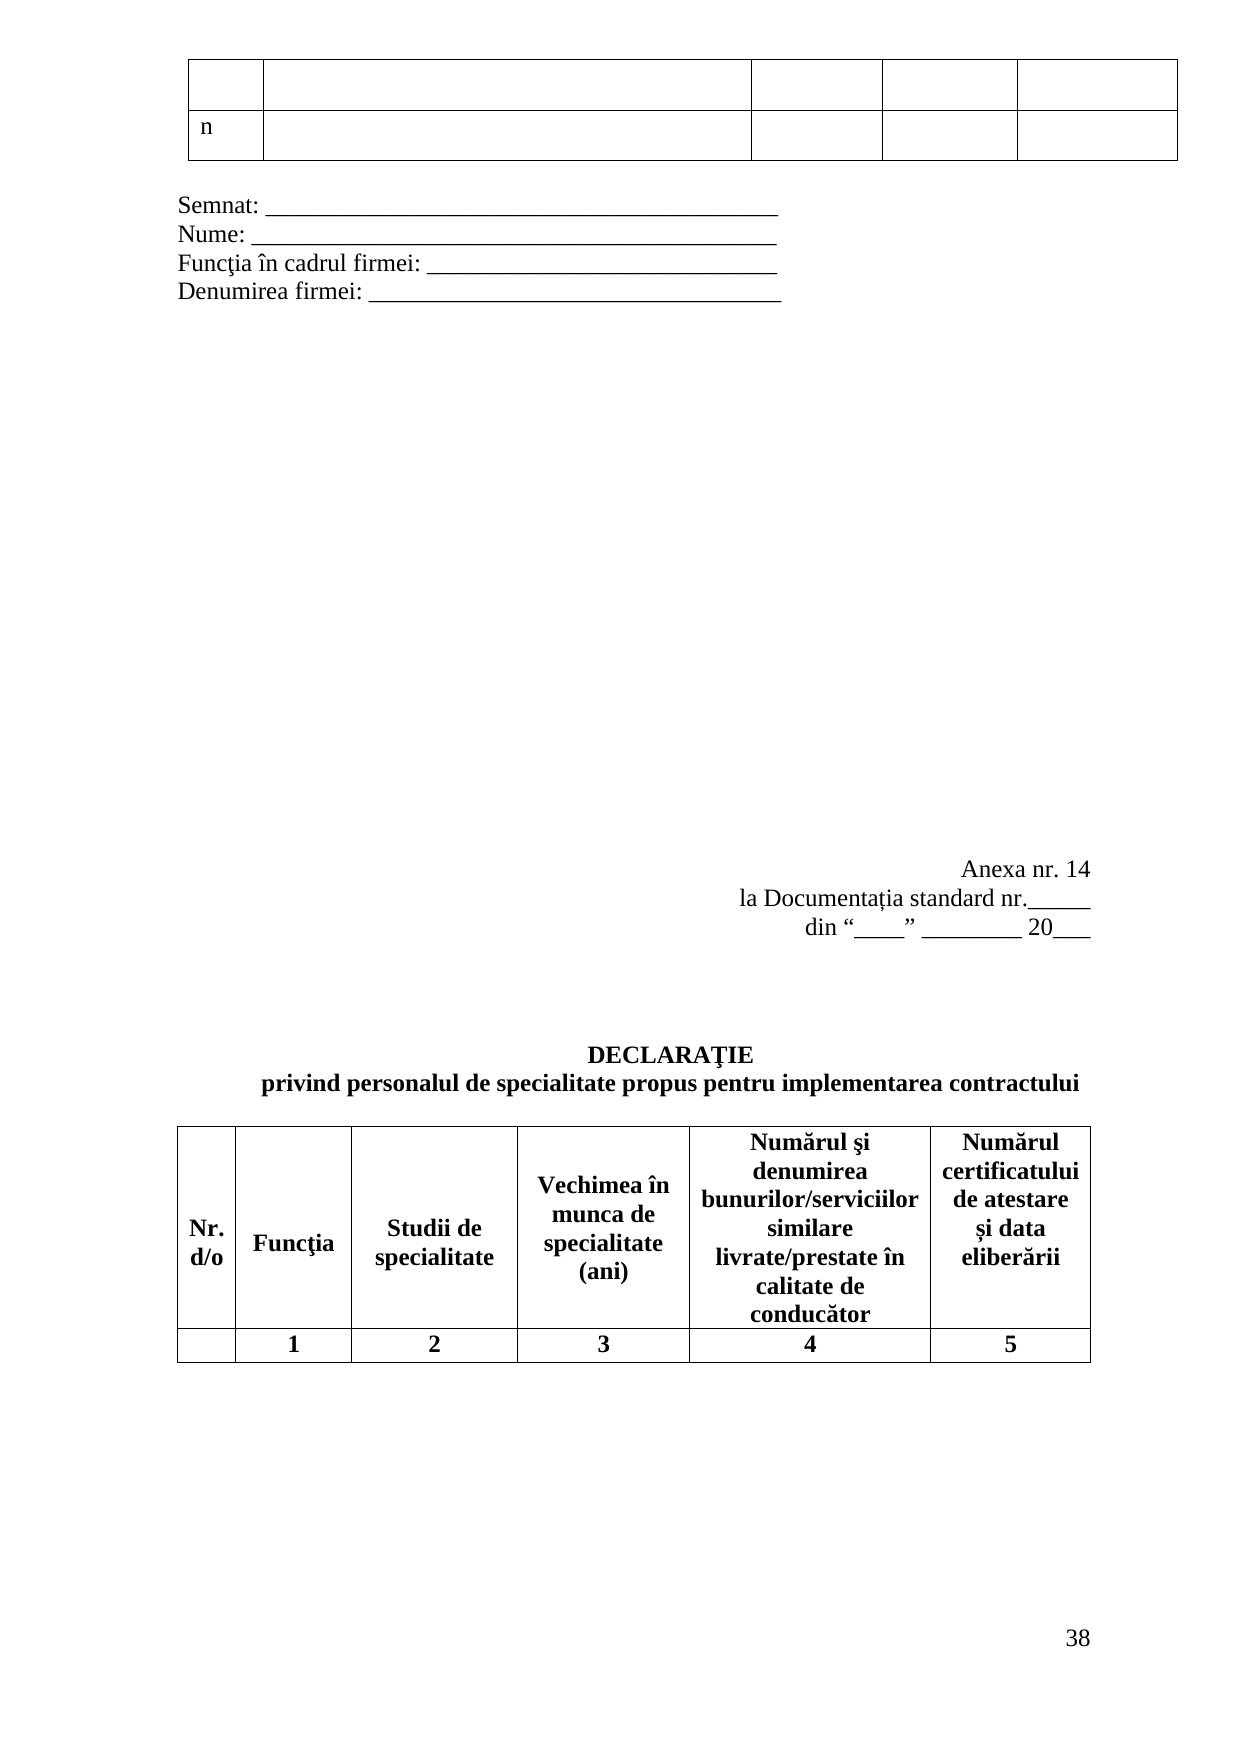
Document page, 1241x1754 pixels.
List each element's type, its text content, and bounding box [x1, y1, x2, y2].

table_cell n [189, 111, 263, 160]
text privind personalul de specialitate propus pentru implementarea contractului [177, 1068, 1090, 1097]
table_cell [883, 60, 1017, 110]
table_cell [752, 60, 882, 110]
table_header Funcţia [236, 1127, 351, 1328]
table_cell [264, 60, 751, 110]
table_header Numărul certificatului de atestare și data eliberării [931, 1127, 1090, 1328]
text la Documentația standard nr._____ [177, 883, 1090, 912]
table_header Nr. d/o [178, 1127, 235, 1328]
text Anexa nr. 14 [177, 854, 1090, 883]
text din “____” ________ 20___ [177, 912, 1090, 941]
table_cell [189, 60, 263, 110]
table_cell [1018, 60, 1177, 110]
table_header Studii de specialitate [352, 1127, 517, 1328]
text Denumirea firmei: _________________________________ [177, 276, 1090, 305]
table_cell [752, 111, 882, 160]
table_cell [1018, 111, 1177, 160]
table_cell 1 [236, 1329, 351, 1362]
text DECLARAŢIE [177, 1040, 1090, 1068]
table_cell 4 [690, 1329, 930, 1362]
table_cell 3 [518, 1329, 689, 1362]
table_header Numărul şi denumirea bunurilor/serviciilor similare livrate/prestate în calitate de conducător [690, 1127, 930, 1328]
table_header Vechimea în munca de specialitate (ani) [518, 1127, 689, 1328]
table_cell [264, 111, 751, 160]
table_cell 2 [352, 1329, 517, 1362]
table_cell [178, 1329, 235, 1362]
text Funcţia în cadrul firmei: ____________________________ [177, 248, 1090, 276]
table_cell 5 [931, 1329, 1090, 1362]
text Nume: __________________________________________ [177, 219, 1090, 248]
text Semnat: _________________________________________ [177, 190, 1090, 219]
table_cell [883, 111, 1017, 160]
